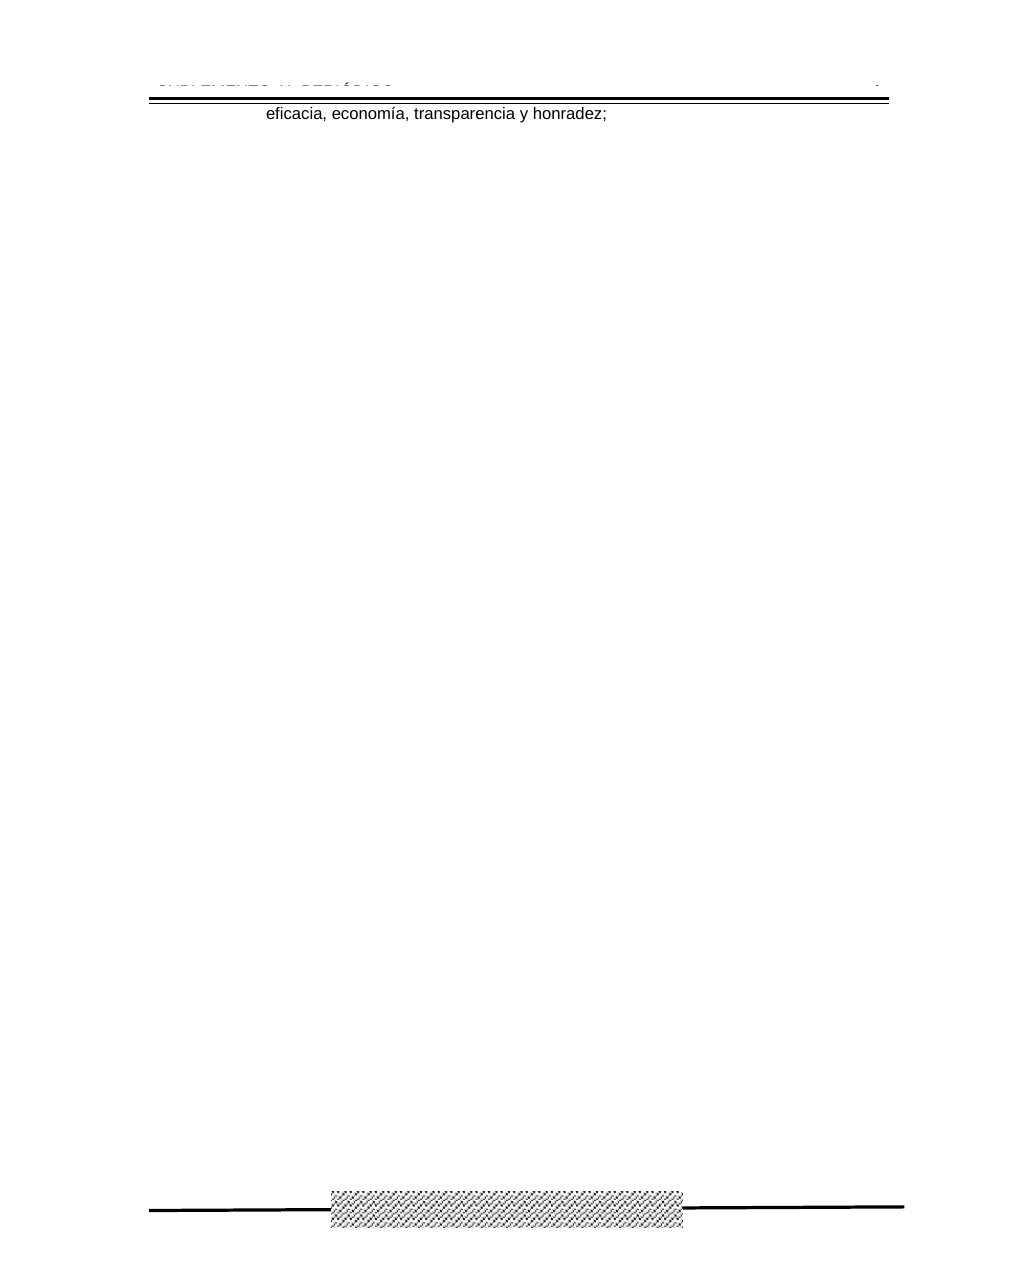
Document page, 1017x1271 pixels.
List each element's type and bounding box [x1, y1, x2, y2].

picture [331, 1191, 683, 1228]
list [201, 104, 887, 123]
